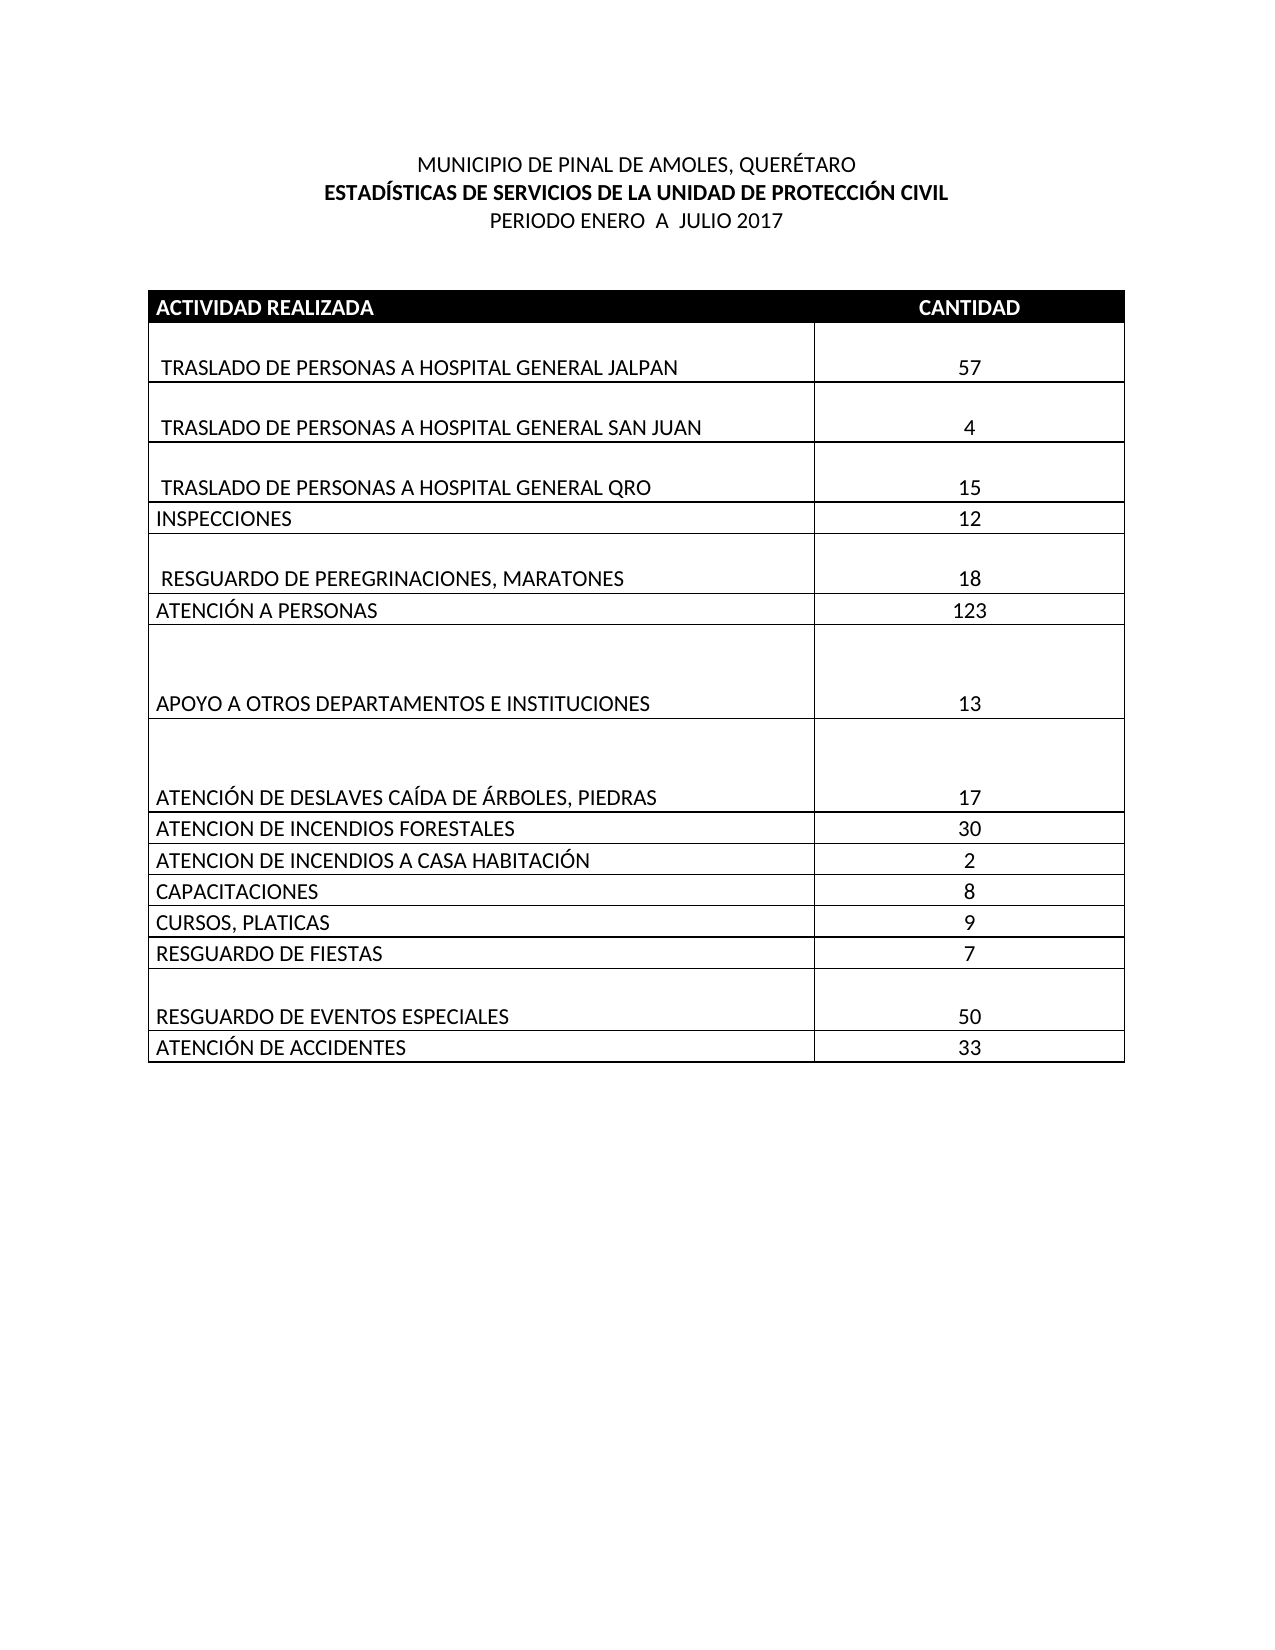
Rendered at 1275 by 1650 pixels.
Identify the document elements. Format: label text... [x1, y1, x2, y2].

table_cell TRASLADO DE PERSONAS A HOSPITAL GENERAL JALPAN [149, 323, 814, 381]
table_cell ATENCIÓN DE DESLAVES CAÍDA DE ÁRBOLES, PIEDRAS [149, 719, 814, 811]
table_cell 8 [815, 875, 1124, 905]
table_cell RESGUARDO DE FIESTAS [149, 938, 814, 968]
table_cell 18 [815, 534, 1124, 593]
table_cell 4 [815, 383, 1124, 441]
table_cell 7 [815, 938, 1124, 968]
table_cell 57 [815, 323, 1124, 381]
table_cell 2 [815, 844, 1124, 874]
table_cell 123 [815, 594, 1124, 624]
table_cell ACTIVIDAD REALIZADA [149, 291, 814, 321]
table_cell CURSOS, PLATICAS [149, 906, 814, 936]
table_cell 15 [815, 443, 1124, 501]
table_cell TRASLADO DE PERSONAS A HOSPITAL GENERAL SAN JUAN [149, 383, 814, 441]
table_cell ATENCIÓN A PERSONAS [149, 594, 814, 624]
table_cell APOYO A OTROS DEPARTAMENTOS E INSTITUCIONES [149, 625, 814, 718]
table_cell ATENCION DE INCENDIOS FORESTALES [149, 813, 814, 843]
table_cell RESGUARDO DE PEREGRINACIONES, MARATONES [149, 534, 814, 593]
table_header MUNICIPIO DE PINAL DE AMOLES, QUERÉTARO ESTADÍSTICAS DE SERVICIOS DE LA UNIDAD DE PROTECCIÓN CIVIL [149, 150, 1124, 206]
table_cell RESGUARDO DE EVENTOS ESPECIALES [149, 969, 814, 1030]
table_cell 50 [815, 969, 1124, 1030]
table_cell TRASLADO DE PERSONAS A HOSPITAL GENERAL QRO [149, 443, 814, 501]
table_cell 17 [815, 719, 1124, 811]
table_cell INSPECCIONES [149, 503, 814, 533]
table_cell 30 [815, 813, 1124, 843]
table_cell 9 [815, 906, 1124, 936]
table_cell 12 [815, 503, 1124, 533]
table_cell ATENCIÓN DE ACCIDENTES [149, 1031, 814, 1061]
table_cell 33 [815, 1031, 1124, 1061]
table_cell CAPACITACIONES [149, 875, 814, 905]
table_cell PERIODO ENERO A JULIO 2017 [149, 206, 1124, 290]
table_cell ATENCION DE INCENDIOS A CASA HABITACIÓN [149, 844, 814, 874]
table_cell CANTIDAD [815, 291, 1124, 321]
table_cell 13 [815, 625, 1124, 718]
